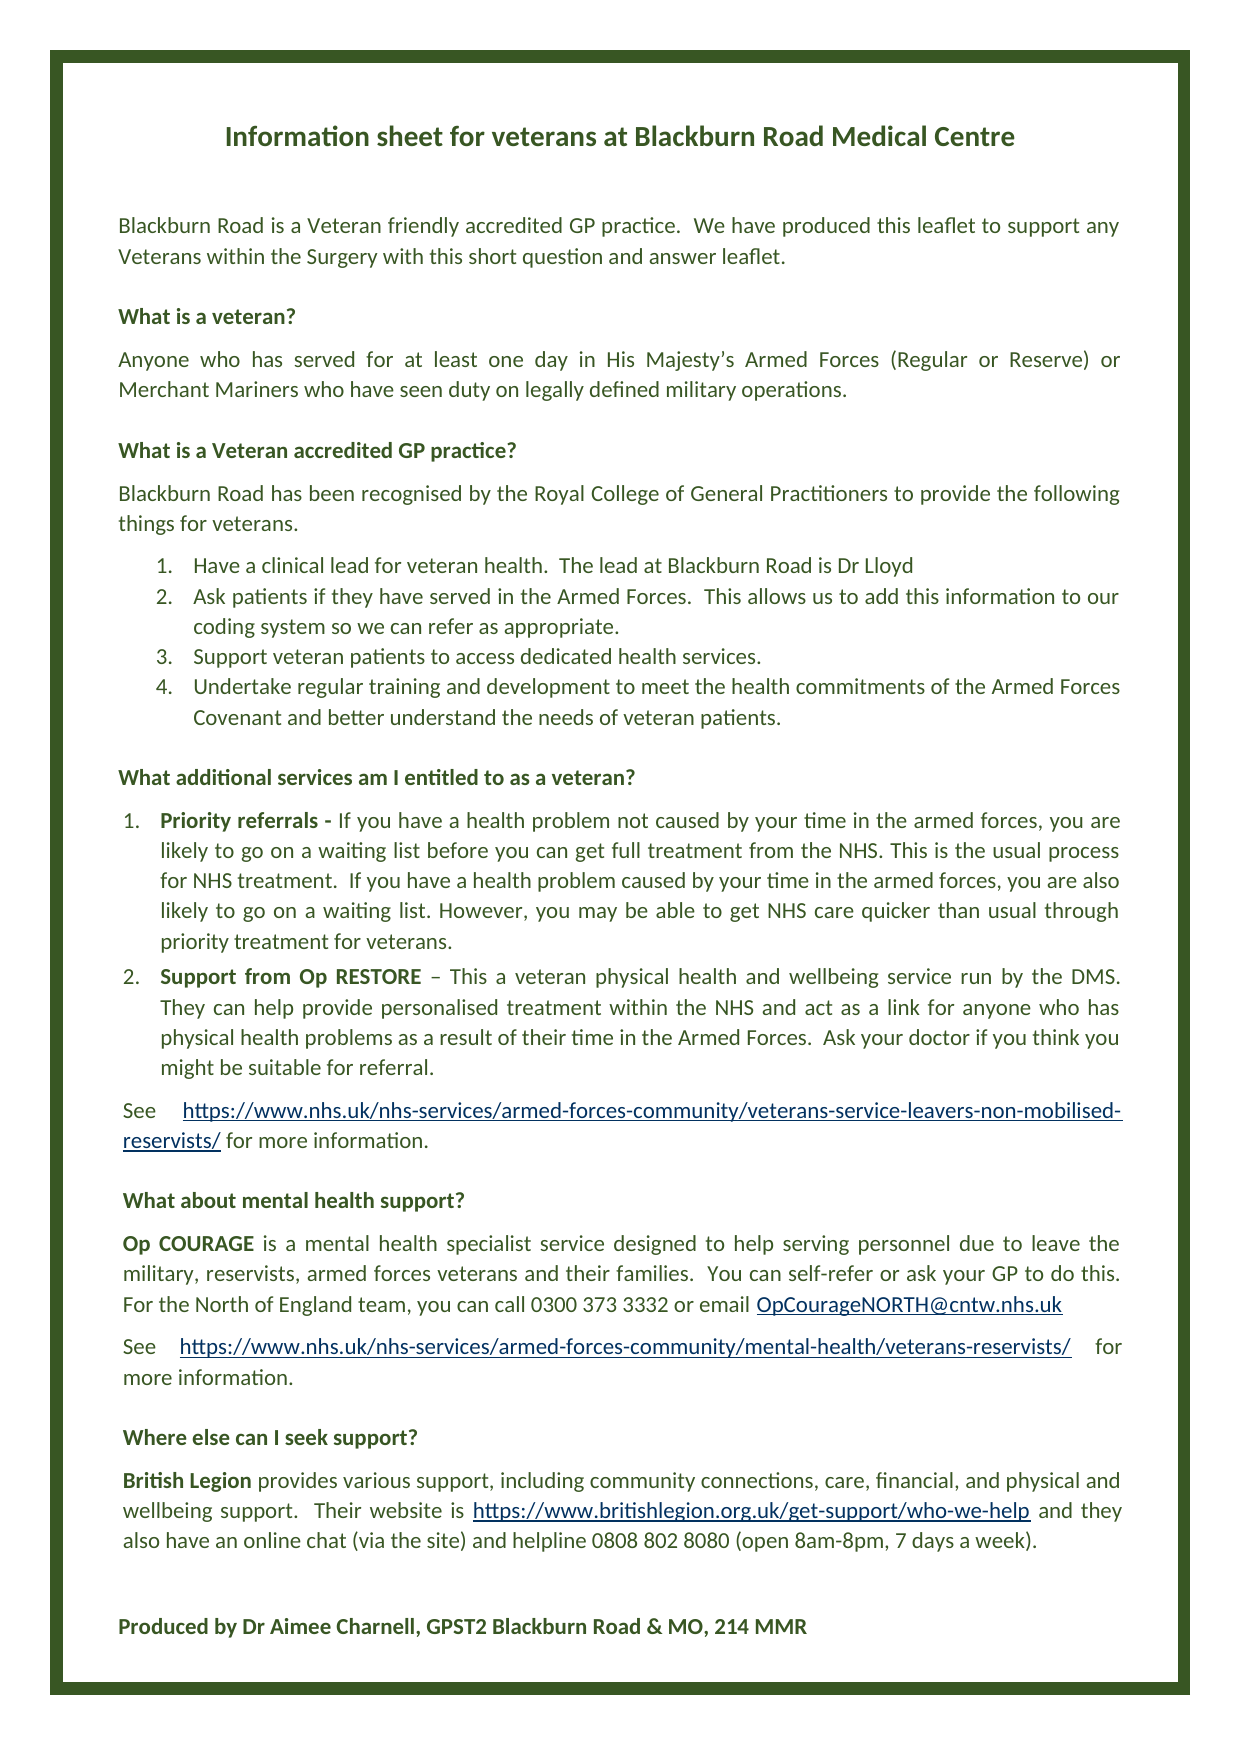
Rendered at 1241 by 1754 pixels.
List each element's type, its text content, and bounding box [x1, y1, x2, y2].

text Produced by Dr Aimee Charnell, GPST2 Blackburn Road & MO, 214 MMR [118, 1612, 1122, 1640]
list Undertake regular training and development to meet the health commitments of the Armed Forces Covenant and better understand the needs of veteran patients. [156, 672, 1122, 731]
text What additional services am I entitled to as a veteran? [118, 763, 1122, 791]
text Op COURAGE is a mental health specialist service designed to help serving personnel due to leave the military, reservists, armed forces veterans and their families. You can self-refer or ask your GP to do this. For the North of England team, you can call 0300 373 3332 or email OpCourageNORTH@cntw.nhs.uk [123, 1229, 1122, 1318]
text What is a Veteran accredited GP practice? [118, 436, 1122, 464]
text Where else can I seek support? [123, 1423, 1122, 1451]
text Anyone who has served for at least one day in His Majesty’s Armed Forces (Regular or Reserve) or Merchant Mariners who have seen duty on legally defined military operations. [118, 345, 1122, 403]
text Blackburn Road has been recognised by the Royal College of General Practitioners to provide the following things for veterans. [118, 479, 1122, 537]
list Ask patients if they have served in the Armed Forces. This allows us to add this information to our coding system so we can refer as appropriate. [156, 582, 1122, 640]
text See https://www.nhs.uk/nhs-services/armed-forces-community/veterans-service-leavers-non-mobilised-reservists/ for more information. [123, 1096, 1122, 1154]
text Blackburn Road is a Veteran friendly accredited GP practice. We have produced this leaflet to support any Veterans within the Surgery with this short question and answer leaflet. [118, 212, 1122, 270]
text See https://www.nhs.uk/nhs-services/armed-forces-community/mental-health/veterans-reservists/ for more information. [123, 1332, 1122, 1391]
text What about mental health support? [123, 1187, 1122, 1215]
text What is a veteran? [118, 302, 1122, 331]
text Information sheet for veterans at Blackburn Road Medical Centre [118, 118, 1122, 154]
list Support from Op RESTORE – This a veteran physical health and wellbeing service run by the DMS. They can help provide personalised treatment within the NHS and act as a link for anyone who has physical health problems as a result of their time in the Armed Forces. Ask your doctor if you think you might be suitable for referral. [123, 962, 1122, 1081]
text British Legion provides various support, including community connections, care, financial, and physical and wellbeing support. Their website is https://www.britishlegion.org.uk/get-support/who-we-help and they also have an online chat (via the site) and helpline 0808 802 8080 (open 8am-8pm, 7 days a week). [123, 1466, 1122, 1554]
list Have a clinical lead for veteran health. The lead at Blackburn Road is Dr Lloyd [156, 552, 1122, 580]
list Priority referrals - If you have a health problem not caused by your time in the armed forces, you are likely to go on a waiting list before you can get full treatment from the NHS. This is the usual process for NHS treatment. If you have a health problem caused by your time in the armed forces, you are also likely to go on a waiting list. However, you may be able to get NHS care quicker than usual through priority treatment for veterans. [123, 806, 1122, 955]
list Support veteran patients to access dedicated health services. [156, 642, 1122, 670]
